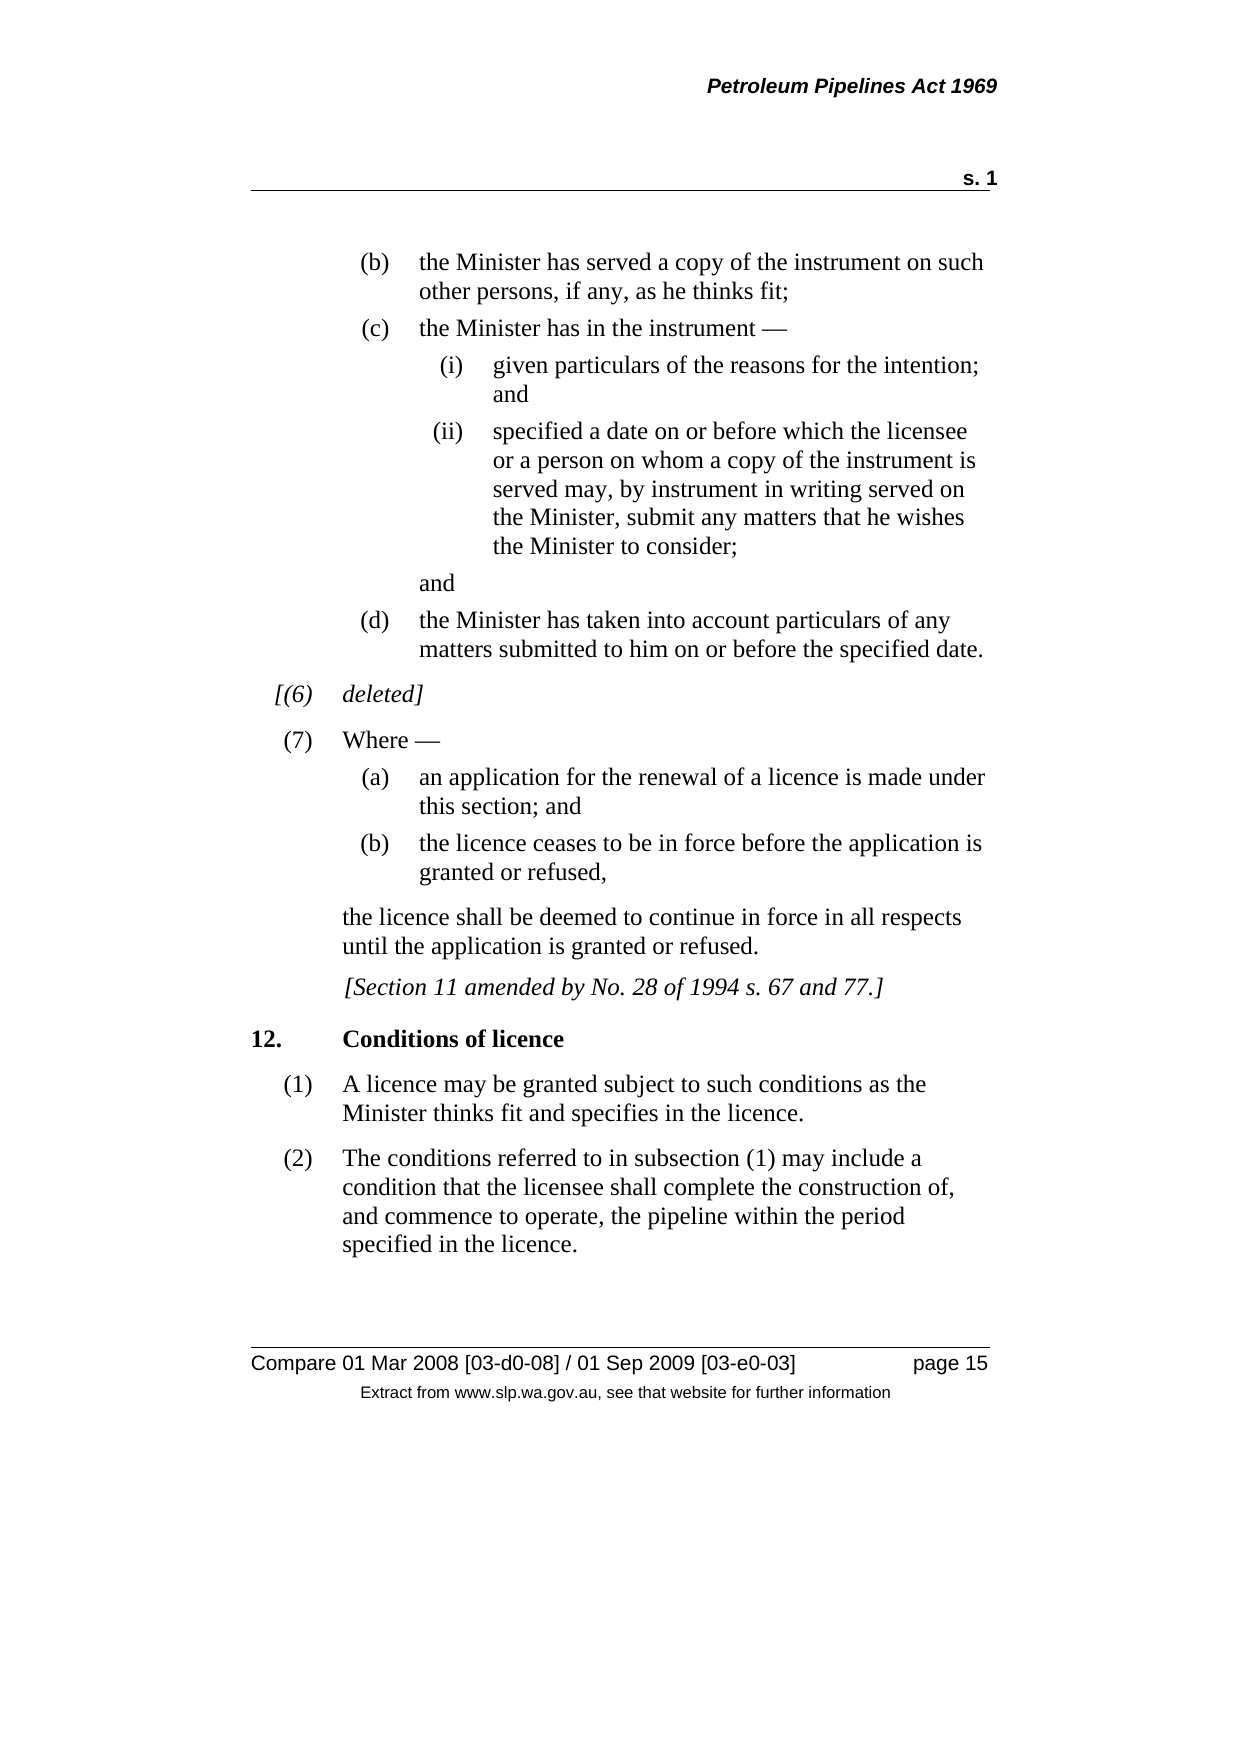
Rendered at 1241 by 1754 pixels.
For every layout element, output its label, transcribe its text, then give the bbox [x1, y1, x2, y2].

text (d) the Minister has taken into account particulars of any matters submitted to him on or before the specified date. [251, 605, 990, 663]
text (i) given particulars of the reasons for the intention; and [251, 350, 990, 408]
text (7) Where — [251, 725, 990, 754]
text [Section 11 amended by No. 28 of 1994 s. 67 and 77.] [251, 972, 990, 1001]
subtitle 12. Conditions of licence [251, 1024, 990, 1052]
text (a) an application for the renewal of a licence is made under this section; and [251, 762, 990, 819]
text the licence shall be deemed to continue in force in all respects until the application is granted or refused. [251, 902, 990, 959]
text (ii) specified a date on or before which the licensee or a person on whom a copy of the instrument is served may, by instrument in writing served on the Minister, submit any matters that he wishes the Minister to consider; [251, 416, 990, 560]
text (2) The conditions referred to in subsection (1) may include a condition that the licensee shall complete the construction of, and commence to operate, the pipeline within the period specified in the licence. [251, 1143, 990, 1258]
text (b) the Minister has served a copy of the instrument on such other persons, if any, as he thinks fit; [251, 247, 990, 305]
text (b) the licence ceases to be in force before the application is granted or refused, [251, 828, 990, 885]
text [(6) deleted] [251, 679, 990, 708]
text and [251, 568, 990, 597]
text (c) the Minister has in the instrument — [251, 313, 990, 342]
text (1) A licence may be granted subject to such conditions as the Minister thinks fit and specifies in the licence. [251, 1069, 990, 1127]
